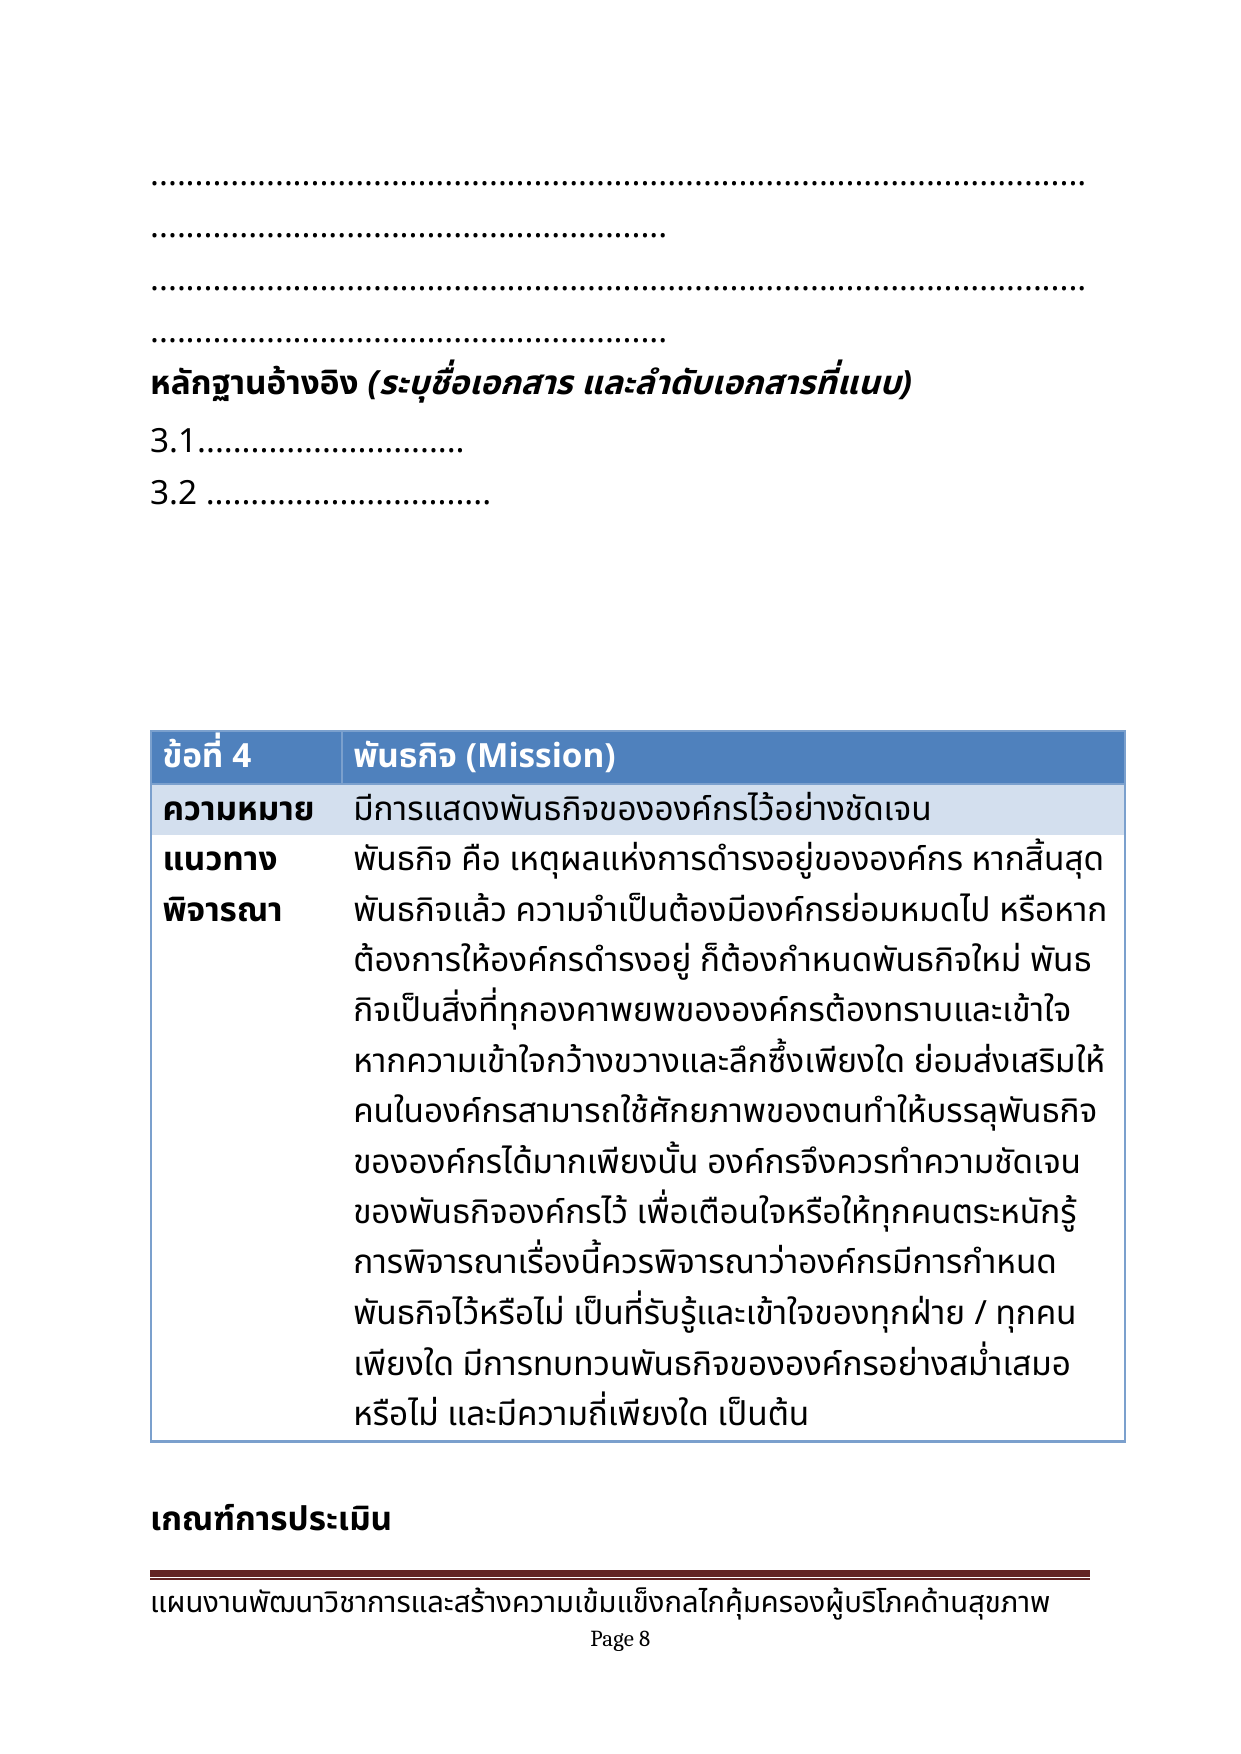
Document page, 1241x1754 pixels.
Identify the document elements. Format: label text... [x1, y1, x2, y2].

text เกณฑ์การประเมิน [150, 1495, 1090, 1545]
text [150, 150, 1090, 248]
table_header ข้อที่ 4 [152, 732, 341, 783]
table_header พันธกิจ (Mission) [343, 732, 1124, 783]
table_cell แนวทางพิจารณา [152, 835, 342, 1440]
table_cell ความหมาย [152, 785, 342, 835]
table_cell พันธกิจ คือ เหตุผลแห่งการดำรงอยู่ขององค์กร หากสิ้นสุดพันธกิจแล้ว ความจำเป็นต้องมีองค์กรย่อมหมดไป หรือหากต้องการให้องค์กรดำรงอยู่ ก็ต้องกำหนดพันธกิจใหม่ พันธกิจเป็นสิ่งที่ทุกองคาพยพขององค์กรต้องทราบและเข้าใจ หากความเข้าใจกว้างขวางและลึกซึ้งเพียงใด ย่อมส่งเสริมให้คนในองค์กรสามารถใช้ศักยภาพของตนทำให้บรรลุพันธกิจขององค์กรได้มากเพียงนั้น องค์กรจึงควรทำความชัดเจนของพันธกิจองค์กรไว้ เพื่อเตือนใจหรือให้ทุกคนตระหนักรู้ การพิจารณาเรื่องนี้ควรพิจารณาว่าองค์กรมีการกำหนดพันธกิจไว้หรือไม่ เป็นที่รับรู้และเข้าใจของทุกฝ่าย / ทุกคนเพียงใด มีการทบทวนพันธกิจขององค์กรอย่างสม่ำเสมอหรือไม่ และมีความถี่เพียงใด เป็นต้น [342, 835, 1124, 1440]
text 3.2 ................................ [150, 469, 1090, 514]
text หลักฐานอ้างอิง (ระบุชื่อเอกสาร และลำดับเอกสารที่แนบ) [150, 359, 1090, 409]
table_cell มีการแสดงพันธกิจขององค์กรไว้อย่างชัดเจน [342, 785, 1124, 835]
text 3.1.............................. [150, 417, 1090, 462]
